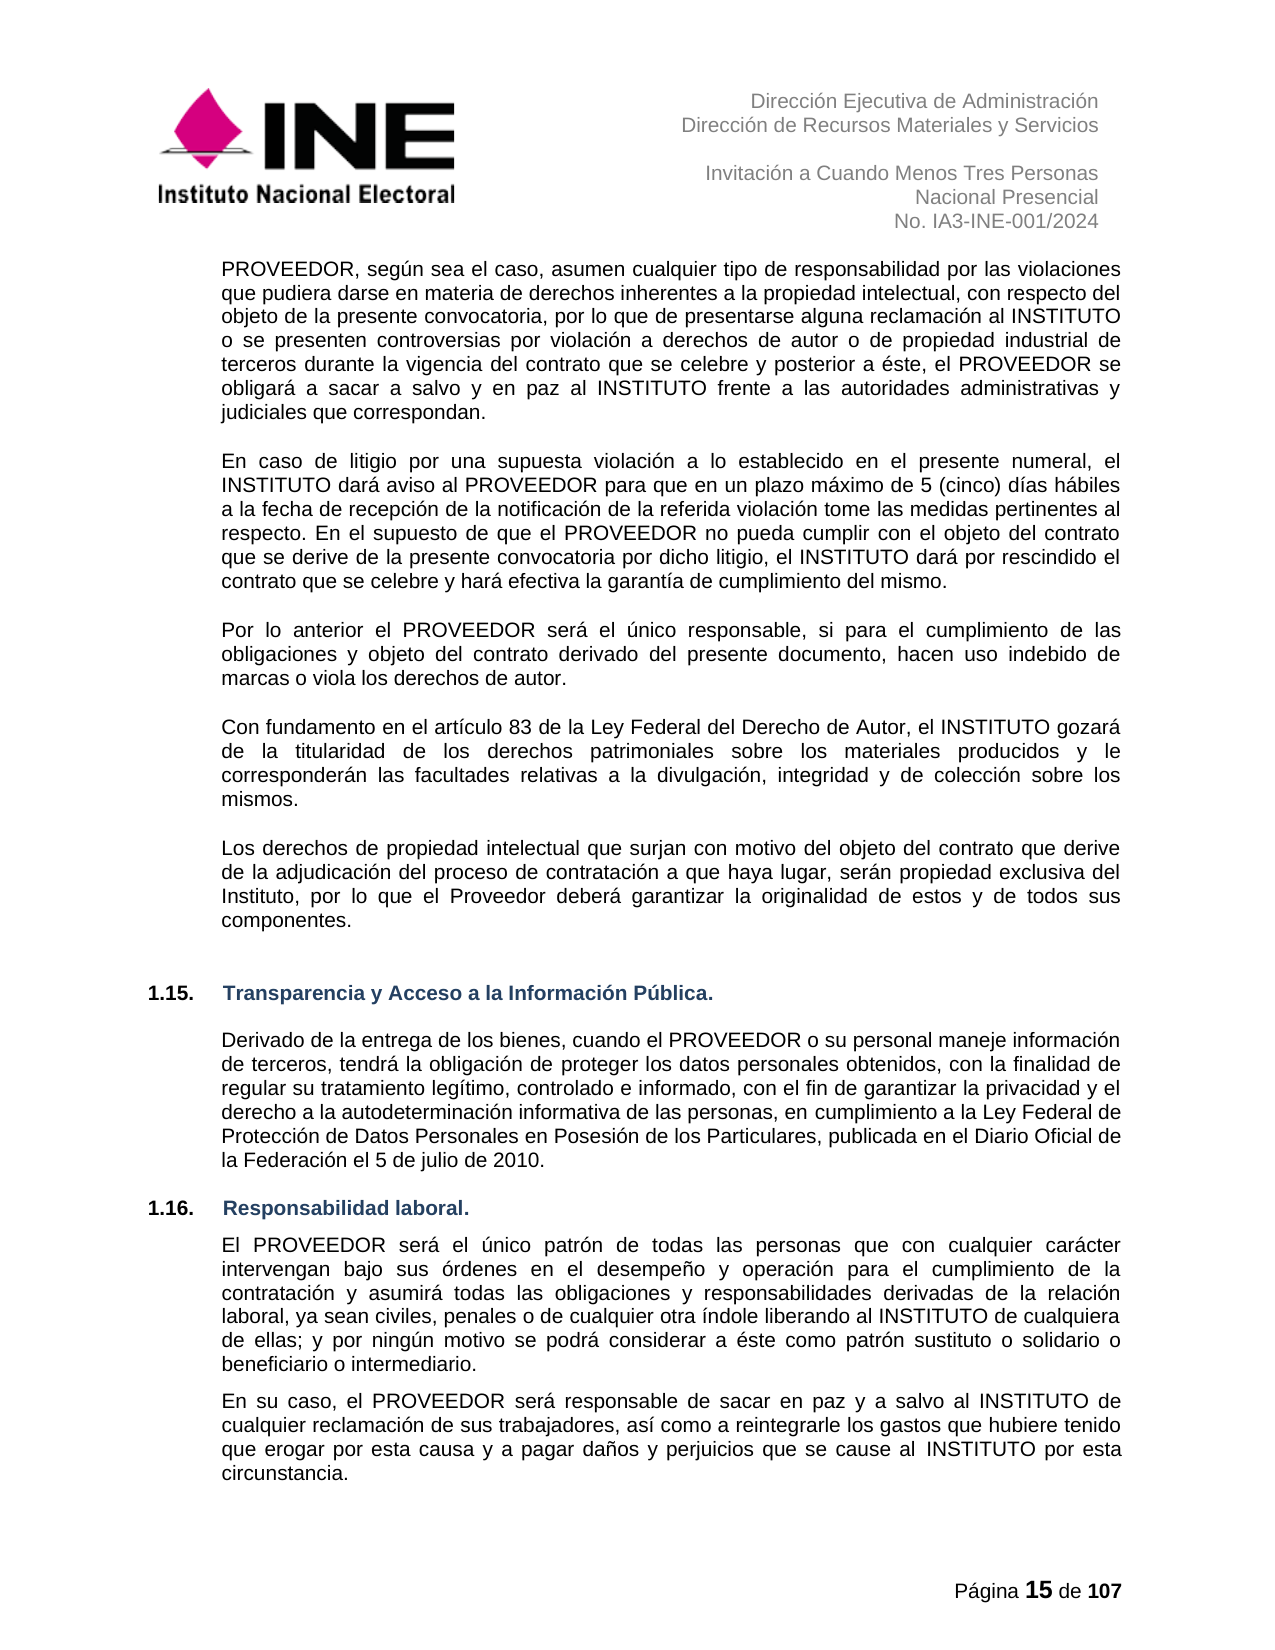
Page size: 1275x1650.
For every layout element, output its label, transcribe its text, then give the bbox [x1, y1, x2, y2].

text En su caso, el PROVEEDOR será responsable de sacar en paz y a salvo al INSTITUTO de cualquier reclamación de sus trabajadores, así como a reintegrarle los gastos que hubiere tenido que erogar por esta causa y a pagar daños y perjuicios que se cause al INSTITUTO por esta circunstancia. [221, 1389, 1122, 1484]
text Derivado de la entrega de los bienes, cuando el PROVEEDOR o su personal maneje información de terceros, tendrá la obligación de proteger los datos personales obtenidos, con la finalidad de regular su tratamiento legítimo, controlado e informado, con el fin de garantizar la privacidad y el derecho a la autodeterminación informativa de las personas, en cumplimiento a la Ley Federal de Protección de Datos Personales en Posesión de los Particulares, publicada en el Diario Oficial de la Federación el 5 de julio de 2010. [221, 1028, 1122, 1172]
text Por lo anterior el PROVEEDOR será el único responsable, si para el cumplimiento de las obligaciones y objeto del contrato derivado del presente documento, hacen uso indebido de marcas o viola los derechos de autor. [221, 618, 1122, 690]
picture [158, 88, 455, 203]
text En caso de litigio por una supuesta violación a lo establecido en el presente numeral, el INSTITUTO dará aviso al PROVEEDOR para que en un plazo máximo de 5 (cinco) días hábiles a la fecha de recepción de la notificación de la referida violación tome las medidas pertinentes al respecto. En el supuesto de que el PROVEEDOR no pueda cumplir con el objeto del contrato que se derive de la presente convocatoria por dicho litigio, el INSTITUTO dará por rescindido el contrato que se celebre y hará efectiva la garantía de cumplimiento del mismo. [221, 449, 1122, 593]
text El PROVEEDOR será el único patrón de todas las personas que con cualquier carácter intervengan bajo sus órdenes en el desempeño y operación para el cumplimiento de la contratación y asumirá todas las obligaciones y responsabilidades derivadas de la relación laboral, ya sean civiles, penales o de cualquier otra índole liberando al INSTITUTO de cualquiera de ellas; y por ningún motivo se podrá considerar a éste como patrón sustituto o solidario o beneficiario o intermediario. [221, 1232, 1122, 1376]
text Los derechos de propiedad intelectual que surjan con motivo del objeto del contrato que derive de la adjudicación del proceso de contratación a que haya lugar, serán propiedad exclusiva del Instituto, por lo que el Proveedor deberá garantizar la originalidad de estos y de todos sus componentes. [221, 836, 1122, 931]
text Con fundamento en el artículo 83 de la Ley Federal del Derecho de Autor, el INSTITUTO gozará de la titularidad de los derechos patrimoniales sobre los materiales producidos y le corresponderán las facultades relativas a la divulgación, integridad y de colección sobre los mismos. [221, 715, 1122, 811]
subtitle Responsabilidad laboral. [148, 1196, 1122, 1220]
subtitle Transparencia y Acceso a la Información Pública. [148, 980, 1122, 1004]
